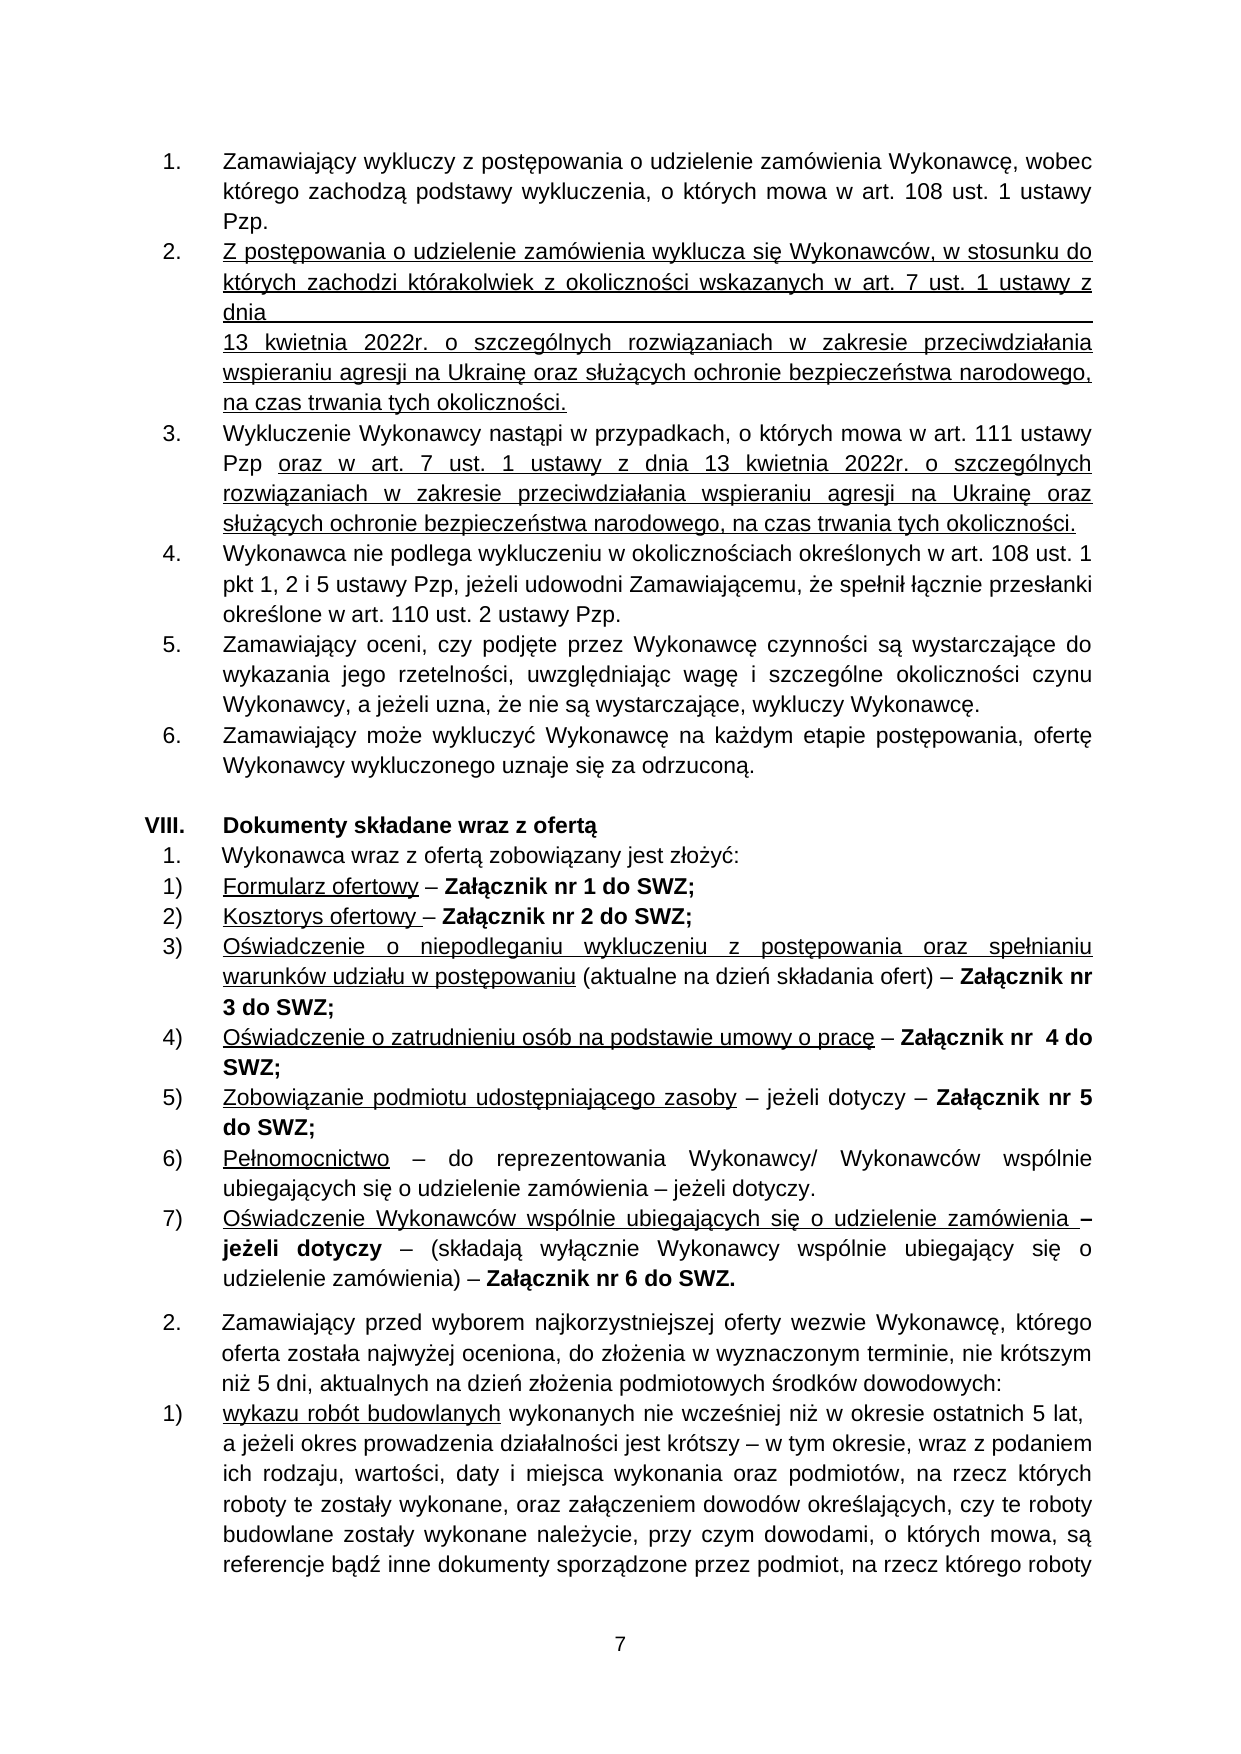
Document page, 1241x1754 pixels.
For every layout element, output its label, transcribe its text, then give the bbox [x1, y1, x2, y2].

list Zamawiający przed wyborem najkorzystniejszej oferty wezwie Wykonawcę, którego oferta została najwyżej oceniona, do złożenia w wyznaczonym terminie, nie krótszym niż 5 dni, aktualnych na dzień złożenia podmiotowych środków dowodowych: [162, 1309, 1093, 1396]
list Formularz ofertowy – Załącznik nr 1 do SWZ; [162, 873, 1093, 899]
list Oświadczenie Wykonawców wspólnie ubiegających się o udzielenie zamówienia – jeżeli dotyczy – (składają wyłącznie Wykonawcy wspólnie ubiegający się o udzielenie zamówienia) – Załącznik nr 6 do SWZ. [162, 1205, 1093, 1292]
list Oświadczenie o zatrudnieniu osób na podstawie umowy o pracę – Załącznik nr 4 do SWZ; [162, 1024, 1093, 1080]
list Wykonawca wraz z ofertą zobowiązany jest złożyć: [162, 842, 1093, 869]
list Oświadczenie o niepodleganiu wykluczeniu z postępowania oraz spełnianiu warunków udziału w postępowaniu (aktualne na dzień składania ofert) – Załącznik nr 3 do SWZ; [162, 933, 1093, 1020]
list Kosztorys ofertowy – Załącznik nr 2 do SWZ; [162, 903, 1093, 929]
list Zamawiający może wykluczyć Wykonawcę na każdym etapie postępowania, ofertę Wykonawcy wykluczonego uznaje się za odrzuconą. [162, 722, 1093, 778]
list Dokumenty składane wraz z ofertą [185, 812, 1093, 838]
list Wykluczenie Wykonawcy nastąpi w przypadkach, o których mowa w art. 111 ustawy Pzp oraz w art. 7 ust. 1 ustawy z dnia 13 kwietnia 2022r. o szczególnych rozwiązaniach w zakresie przeciwdziałania wspieraniu agresji na Ukrainę oraz służących ochronie bezpieczeństwa narodowego, na czas trwania tych okoliczności. [162, 419, 1093, 536]
list Zobowiązanie podmiotu udostępniającego zasoby – jeżeli dotyczy – Załącznik nr 5 do SWZ; [162, 1084, 1093, 1141]
list Wykonawca nie podlega wykluczeniu w okolicznościach określonych w art. 108 ust. 1 pkt 1, 2 i 5 ustawy Pzp, jeżeli udowodni Zamawiającemu, że spełnił łącznie przesłanki określone w art. 110 ust. 2 ustawy Pzp. [162, 540, 1093, 627]
list Zamawiający wykluczy z postępowania o udzielenie zamówienia Wykonawcę, wobec którego zachodzą podstawy wykluczenia, o których mowa w art. 108 ust. 1 ustawy Pzp. [162, 148, 1093, 234]
list Pełnomocnictwo – do reprezentowania Wykonawcy/ Wykonawców wspólnie ubiegających się o udzielenie zamówienia – jeżeli dotyczy. [162, 1144, 1093, 1201]
list Z postępowania o udzielenie zamówienia wyklucza się Wykonawców, w stosunku do których zachodzi którakolwiek z okoliczności wskazanych w art. 7 ust. 1 ustawy z dnia 13 kwietnia 2022r. o szczególnych rozwiązaniach w zakresie przeciwdziałania wspieraniu agresji na Ukrainę oraz służących ochronie bezpieczeństwa narodowego, na czas trwania tych okoliczności. [162, 238, 1093, 416]
list Zamawiający oceni, czy podjęte przez Wykonawcę czynności są wystarczające do wykazania jego rzetelności, uwzględniając wagę i szczególne okoliczności czynu Wykonawcy, a jeżeli uzna, że nie są wystarczające, wykluczy Wykonawcę. [162, 631, 1093, 718]
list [162, 1400, 1093, 1577]
